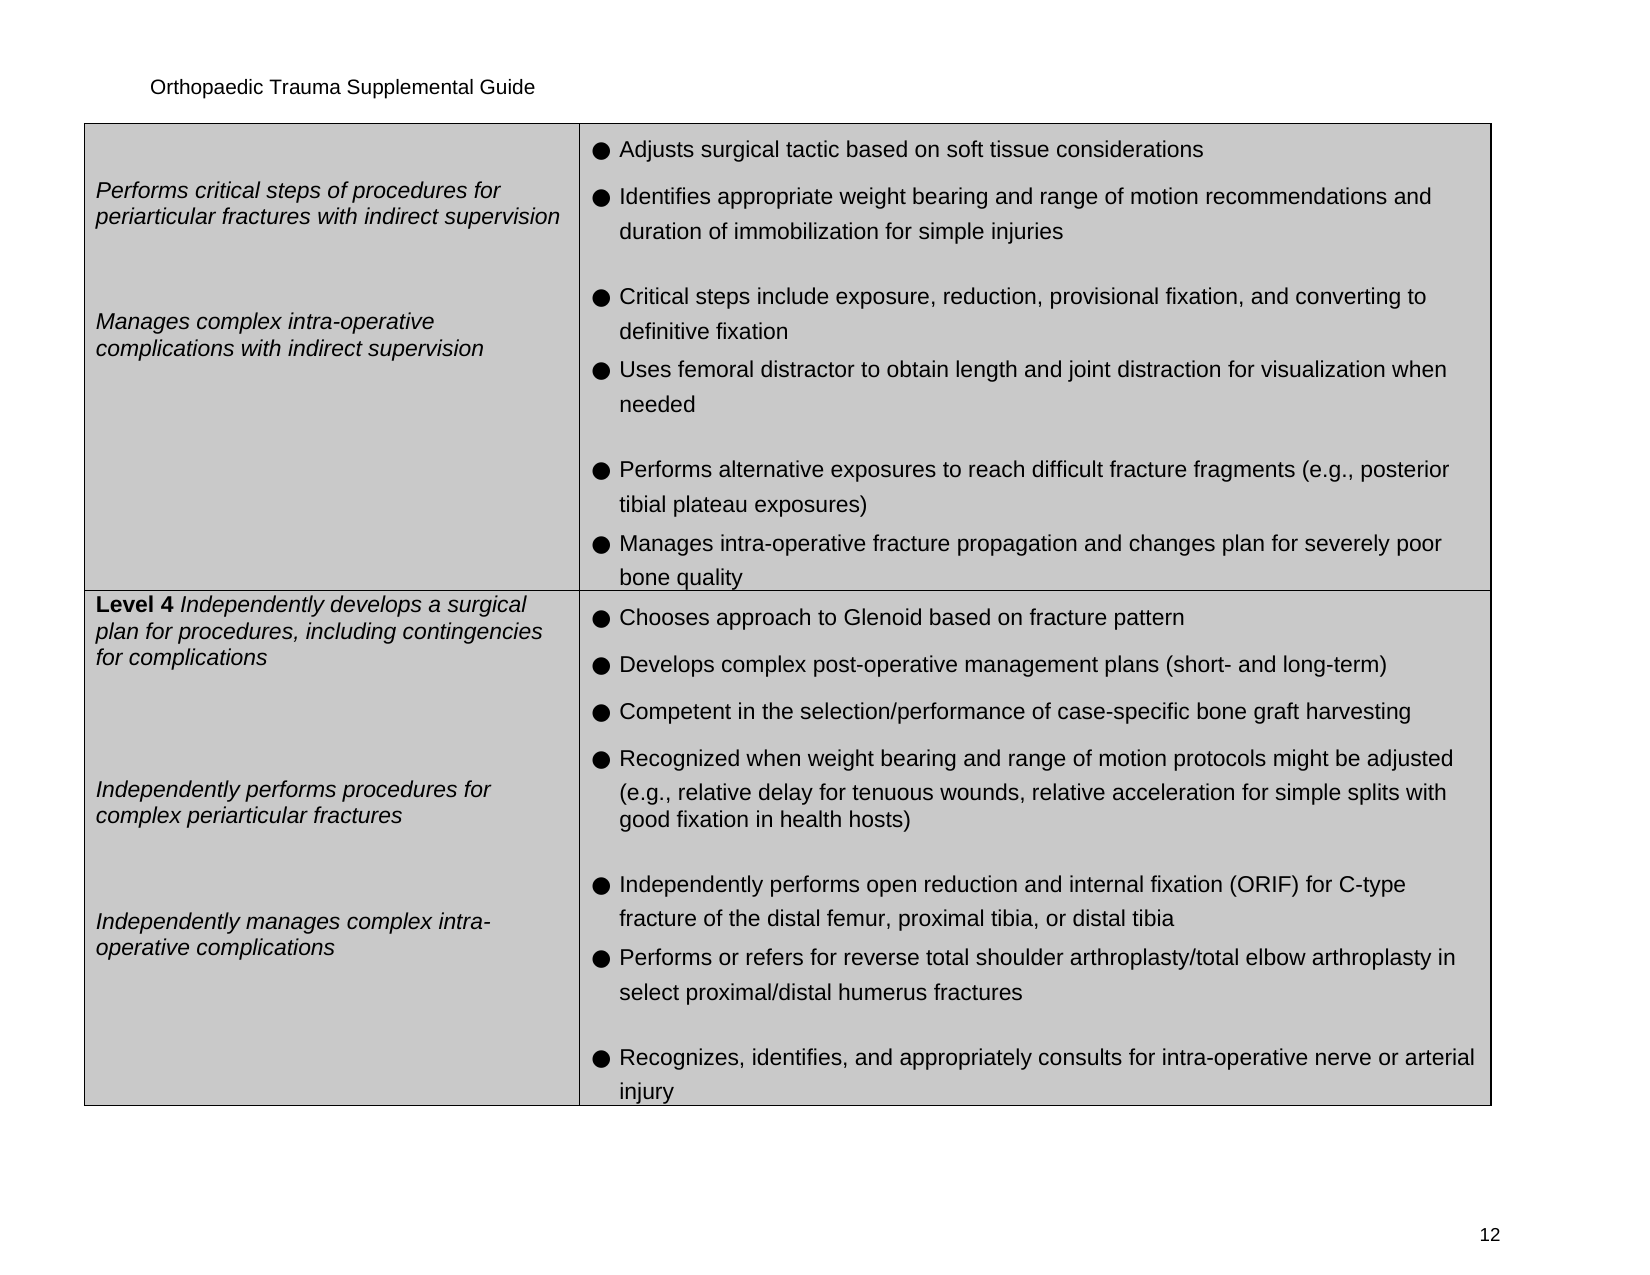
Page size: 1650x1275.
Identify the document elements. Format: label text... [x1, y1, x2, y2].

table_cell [580, 124, 1490, 590]
table_cell Level 4 Independently develops a surgical plan for procedures, including contingencies for complications Independently performs procedures for complex periarticular fractures Independently manages complex intra-operative complications [85, 591, 579, 1105]
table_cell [85, 124, 579, 590]
table_cell Chooses approach to Glenoid based on fracture pattern Develops complex post-operative management plans (short- and long-term) Competent in the selection/performance of case-specific bone graft harvesting Recognized when weight bearing and range of motion protocols might be adjusted (e.g., relative delay for tenuous wounds, relative acceleration for simple splits with good fixation in health hosts) Independently performs open reduction and internal fixation (ORIF) for C-type fracture of the distal femur, proximal tibia, or distal tibia Performs or refers for reverse total shoulder arthroplasty/total elbow arthroplasty in select proximal/distal humerus fractures Recognizes, identifies, and appropriately consults for intra-operative nerve or arterial injury [580, 591, 1490, 1105]
